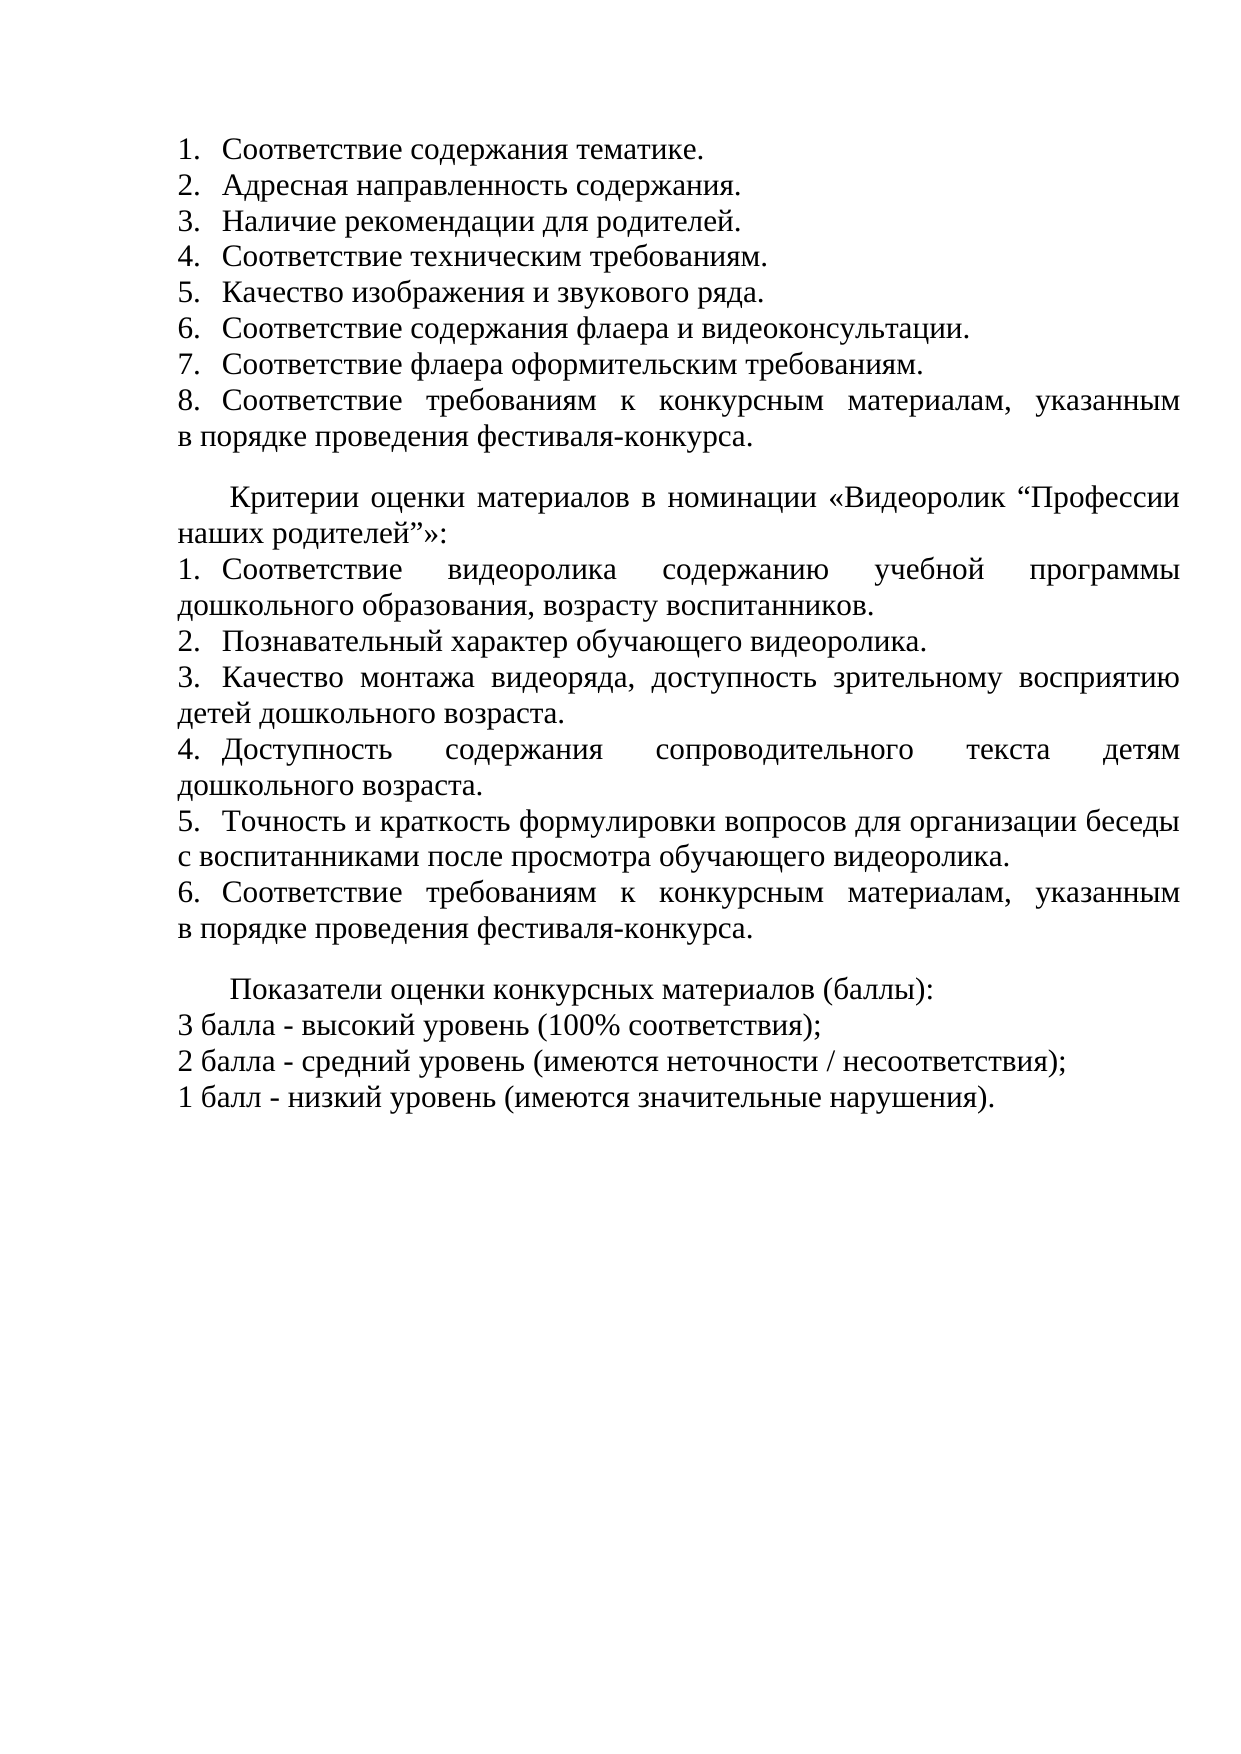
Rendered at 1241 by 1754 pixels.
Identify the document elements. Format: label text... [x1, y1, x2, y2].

list Соответствие требованиям к конкурсным материалам, указанным в порядке проведения фестиваля-конкурса. [177, 874, 1181, 946]
list 2 балла - средний уровень (имеются неточности / несоответствия); [177, 1042, 1181, 1078]
list Адресная направленность содержания. [177, 166, 1181, 202]
list Соответствие флаера оформительским требованиям. [177, 346, 1181, 381]
list Соответствие техническим требованиям. [177, 238, 1181, 274]
list Соответствие требованиям к конкурсным материалам, указанным в порядке проведения фестиваля-конкурса. [177, 381, 1181, 453]
list Соответствие содержания тематике. [177, 130, 1181, 166]
list Соответствие содержания флаера и видеоконсультации. [177, 309, 1181, 346]
list Наличие рекомендации для родителей. [177, 202, 1181, 238]
list Доступность содержания сопроводительного текста детям дошкольного возраста. [177, 730, 1181, 802]
list Познавательный характер обучающего видеоролика. [177, 622, 1181, 658]
text Показатели оценки конкурсных материалов (баллы): [177, 971, 1181, 1006]
text 1 балл - низкий уровень (имеются значительные нарушения). [177, 1078, 1181, 1114]
list Качество изображения и звукового ряда. [177, 274, 1181, 309]
list Соответствие видеоролика содержанию учебной программы дошкольного образования, возрасту воспитанников. [177, 550, 1181, 622]
list 3 балла - высокий уровень (100% соответствия); [177, 1006, 1181, 1042]
text Критерии оценки материалов в номинации «Видеоролик “Профессии наших родителей”»: [177, 478, 1181, 550]
list Точность и краткость формулировки вопросов для организации беседы с воспитанниками после просмотра обучающего видеоролика. [177, 802, 1181, 874]
list Качество монтажа видеоряда, доступность зрительному восприятию детей дошкольного возраста. [177, 658, 1181, 730]
